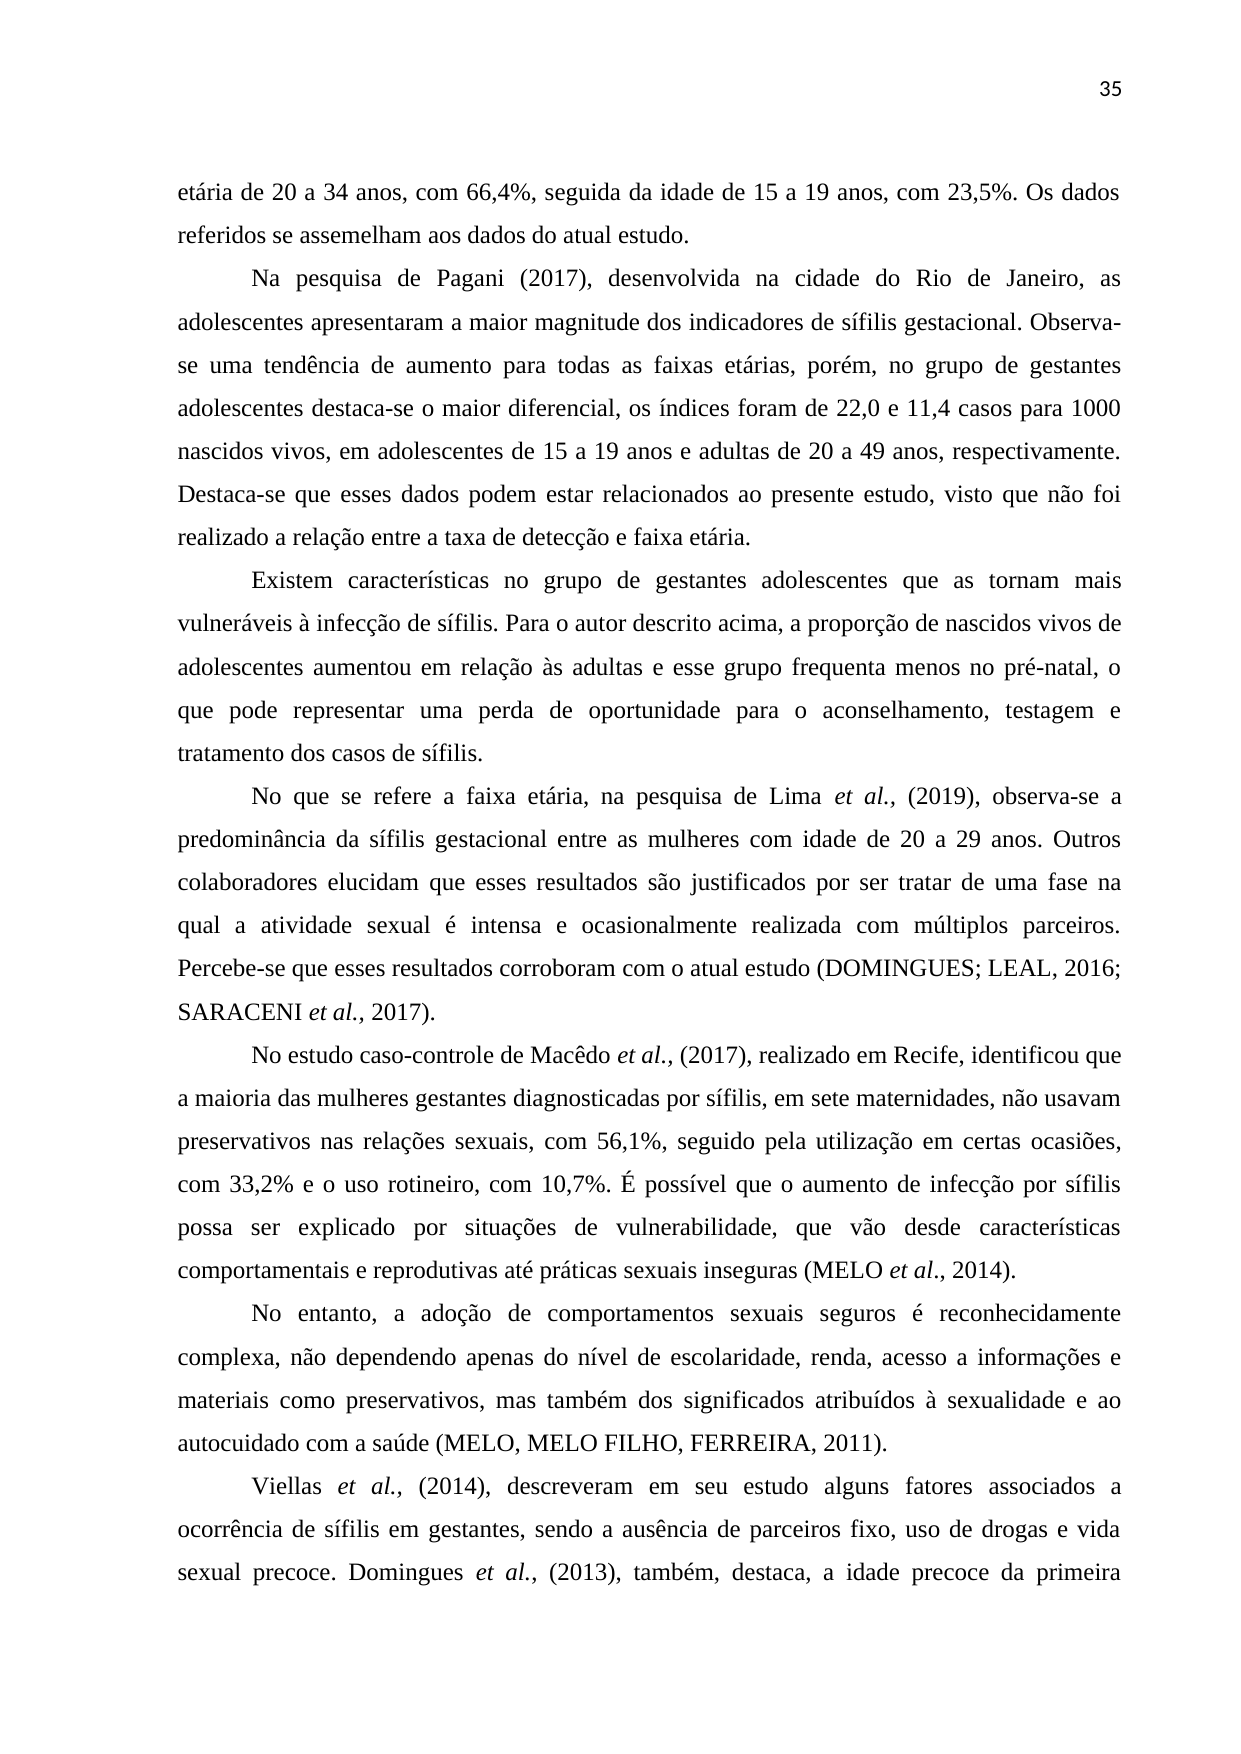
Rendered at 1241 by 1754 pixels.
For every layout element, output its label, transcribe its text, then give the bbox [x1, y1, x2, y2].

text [177, 177, 1122, 249]
text Na pesquisa de Pagani (2017), desenvolvida na cidade do Rio de Janeiro, as adolescentes apresentaram a maior magnitude dos indicadores de sífilis gestacional. Observa-se uma tendência de aumento para todas as faixas etárias, porém, no grupo de gestantes adolescentes destaca-se o maior diferencial, os índices foram de 22,0 e 11,4 casos para 1000 nascidos vivos, em adolescentes de 15 a 19 anos e adultas de 20 a 49 anos, respectivamente. Destaca-se que esses dados podem estar relacionados ao presente estudo, visto que não foi realizado a relação entre a taxa de detecção e faixa etária. [177, 263, 1122, 551]
text No entanto, a adoção de comportamentos sexuais seguros é reconhecidamente complexa, não dependendo apenas do nível de escolaridade, renda, acesso a informações e materiais como preservativos, mas também dos significados atribuídos à sexualidade e ao autocuidado com a saúde (MELO, MELO FILHO, FERREIRA, 2011). [177, 1298, 1122, 1457]
text No estudo caso-controle de Macêdo et al., (2017), realizado em Recife, identificou que a maioria das mulheres gestantes diagnosticadas por sífilis, em sete maternidades, não usavam preservativos nas relações sexuais, com 56,1%, seguido pela utilização em certas ocasiões, com 33,2% e o uso rotineiro, com 10,7%. É possível que o aumento de infecção por sífilis possa ser explicado por situações de vulnerabilidade, que vão desde características comportamentais e reprodutivas até práticas sexuais inseguras (MELO et al., 2014). [177, 1040, 1122, 1284]
text Existem características no grupo de gestantes adolescentes que as tornam mais vulneráveis à infecção de sífilis. Para o autor descrito acima, a proporção de nascidos vivos de adolescentes aumentou em relação às adultas e esse grupo frequenta menos no pré-natal, o que pode representar uma perda de oportunidade para o aconselhamento, testagem e tratamento dos casos de sífilis. [177, 565, 1122, 767]
text No que se refere a faixa etária, na pesquisa de Lima et al., (2019), observa-se a predominância da sífilis gestacional entre as mulheres com idade de 20 a 29 anos. Outros colaboradores elucidam que esses resultados são justificados por ser tratar de uma fase na qual a atividade sexual é intensa e ocasionalmente realizada com múltiplos parceiros. Percebe-se que esses resultados corroboram com o atual estudo (DOMINGUES; LEAL, 2016; SARACENI et al., 2017). [177, 781, 1122, 1025]
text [177, 1471, 1122, 1586]
